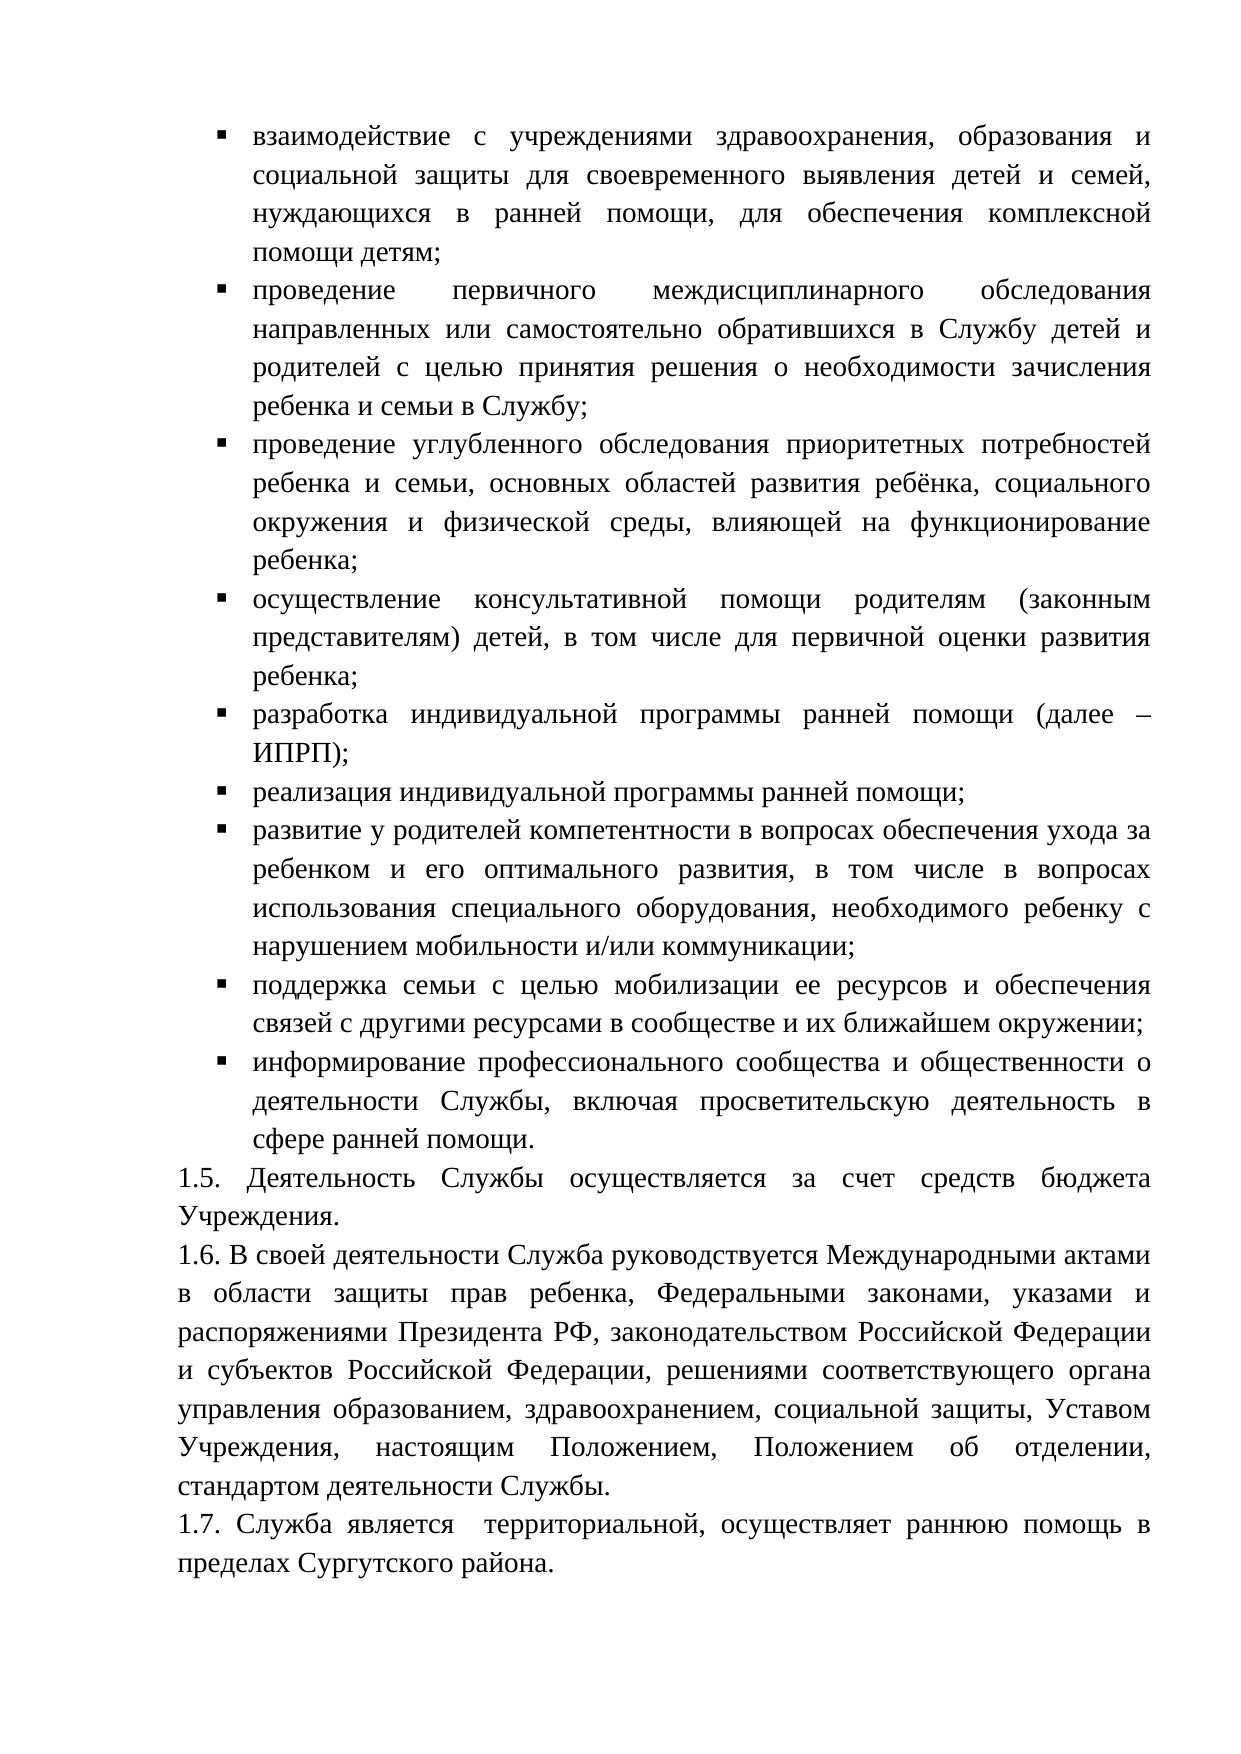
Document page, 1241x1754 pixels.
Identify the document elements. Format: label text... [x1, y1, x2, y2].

list поддержка семьи с целью мобилизации ее ресурсов и обеспечения связей с другими ресурсами в сообществе и их ближайшем окружении; [215, 967, 1152, 1039]
list информирование профессионального сообщества и общественности о деятельности Службы, включая просветительскую деятельность в сфере ранней помощи. [215, 1044, 1152, 1155]
text 1.6. В своей деятельности Служба руководствуется Международными актами в области защиты прав ребенка, Федеральными законами, указами и распоряжениями Президента РФ, законодательством Российской Федерации и субъектов Российской Федерации, решениями соответствующего органа управления образованием, здравоохранением, социальной защиты, Уставом Учреждения, настоящим Положением, Положением об отделении, стандартом деятельности Службы. [177, 1237, 1152, 1502]
text 1.5. Деятельность Службы осуществляется за счет средств бюджета Учреждения. [177, 1160, 1152, 1232]
list проведение углубленного обследования приоритетных потребностей ребенка и семьи, основных областей развития ребёнка, социального окружения и физической среды, влияющей на функционирование ребенка; [215, 427, 1152, 576]
list проведение первичного междисциплинарного обследования направленных или самостоятельно обратившихся в Службу детей и родителей с целью принятия решения о необходимости зачисления ребенка и семьи в Службу; [215, 272, 1152, 422]
list разработка индивидуальной программы ранней помощи (далее – ИПРП); [215, 697, 1152, 769]
text 1.7. Служба является территориальной, осуществляет раннюю помощь в пределах Сургутского района. [177, 1507, 1152, 1579]
list осуществление консультативной помощи родителям (законным представителям) детей, в том числе для первичной оценки развития ребенка; [215, 581, 1152, 692]
list реализация индивидуальной программы ранней помощи; [215, 774, 1152, 807]
list взаимодействие с учреждениями здравоохранения, образования и социальной защиты для своевременного выявления детей и семей, нуждающихся в ранней помощи, для обеспечения комплексной помощи детям; [215, 118, 1152, 267]
list развитие у родителей компетентности в вопросах обеспечения ухода за ребенком и его оптимального развития, в том числе в вопросах использования специального оборудования, необходимого ребенку с нарушением мобильности и/или коммуникации; [215, 812, 1152, 962]
